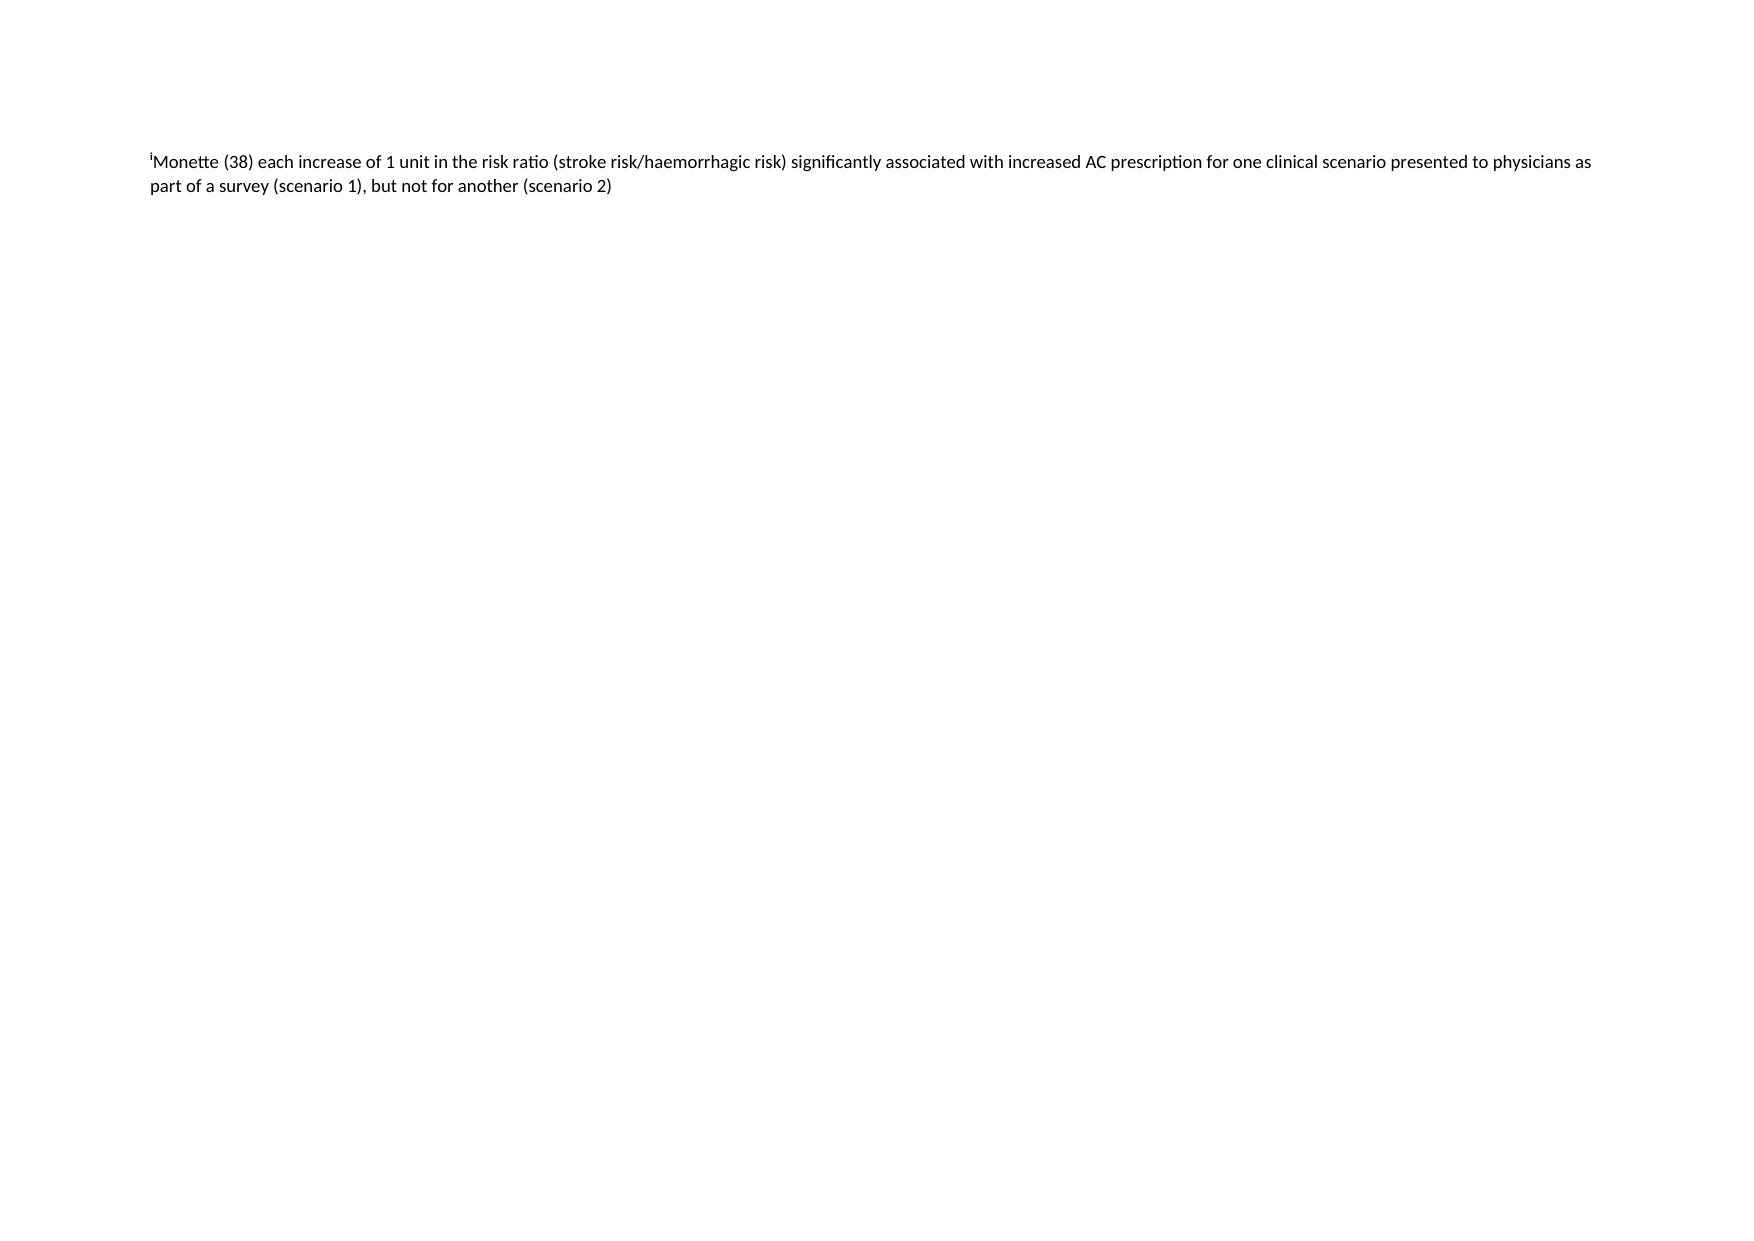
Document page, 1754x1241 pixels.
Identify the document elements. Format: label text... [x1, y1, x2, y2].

text iMonette (38) each increase of 1 unit in the risk ratio (stroke risk/haemorrhagic risk) significantly associated with increased AC prescription for one clinical scenario presented to physicians as part of a survey (scenario 1), but not for another (scenario 2) [150, 150, 1604, 198]
